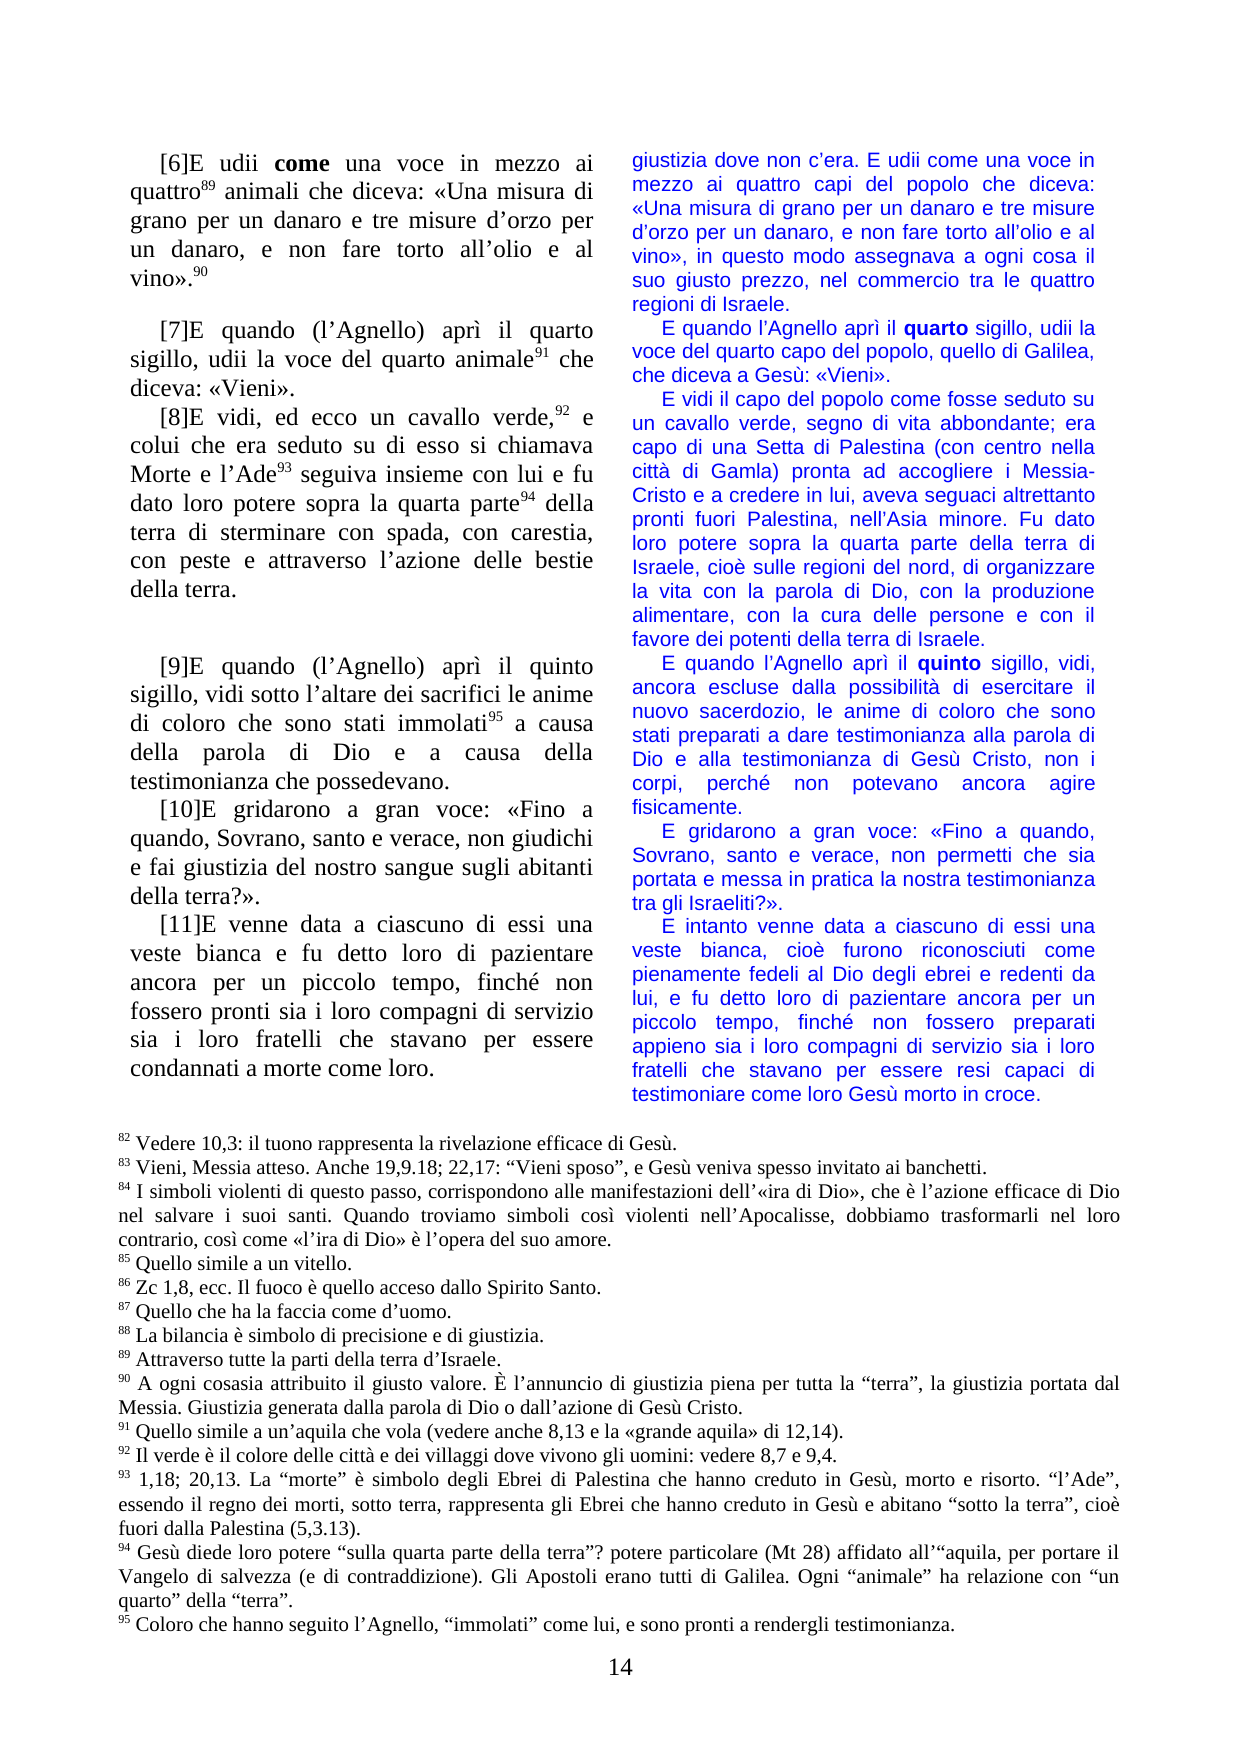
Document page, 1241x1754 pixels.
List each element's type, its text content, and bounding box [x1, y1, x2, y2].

table_cell [7]E quando (l’Agnello) aprì il quarto sigillo, udii la voce del quarto animale che diceva: «Vieni». [8]E vidi, ed ecco un cavallo verde, e colui che era seduto su di esso si chiamava Morte e l’Ade seguiva insieme con lui e fu dato loro potere sopra la quarta parte della terra di sterminare con spada, con carestia, con peste e attraverso l’azione delle bestie della terra. [111, 315, 613, 651]
table_cell E quando l’Agnello aprì il quinto sigillo, vidi, ancora escluse dalla possibilità di esercitare il nuovo sacerdozio, le anime di coloro che sono stati preparati a dare testimonianza alla parola di Dio e alla testimonianza di Gesù Cristo, non i corpi, perché non potevano ancora agire fisicamente. E gridarono a gran voce: «Fino a quando, Sovrano, santo e verace, non permetti che sia portata e messa in pratica la nostra testimonianza tra gli Israeliti?». E intanto venne data a ciascuno di essi una veste bianca, cioè furono riconosciuti come pienamente fedeli al Dio degli ebrei e redenti da lui, e fu detto loro di pazientare ancora per un piccolo tempo, finché non fossero preparati appieno sia i loro compagni di servizio sia i loro fratelli che stavano per essere resi capaci di testimoniare come loro Gesù morto in croce. [613, 651, 1115, 1106]
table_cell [613, 148, 1115, 315]
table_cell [111, 148, 613, 315]
table_cell [9]E quando (l’Agnello) aprì il quinto sigillo, vidi sotto l’altare dei sacrifici le anime di coloro che sono stati immolati a causa della parola di Dio e a causa della testimonianza che possedevano. [10]E gridarono a gran voce: «Fino a quando, Sovrano, santo e verace, non giudichi e fai giustizia del nostro sangue sugli abitanti della terra?». [11]E venne data a ciascuno di essi una veste bianca e fu detto loro di pazientare ancora per un piccolo tempo, finché non fossero pronti sia i loro compagni di servizio sia i loro fratelli che stavano per essere condannati a morte come loro. [111, 651, 613, 1106]
table_cell E quando l’Agnello aprì il quarto sigillo, udii la voce del quarto capo del popolo, quello di Galilea, che diceva a Gesù: «Vieni». E vidi il capo del popolo come fosse seduto su un cavallo verde, segno di vita abbondante; era capo di una Setta di Palestina (con centro nella città di Gamla) pronta ad accogliere i Messia-Cristo e a credere in lui, aveva seguaci altrettanto pronti fuori Palestina, nell’Asia minore. Fu dato loro potere sopra la quarta parte della terra di Israele, cioè sulle regioni del nord, di organizzare la vita con la parola di Dio, con la produzione alimentare, con la cura delle persone e con il favore dei potenti della terra di Israele. [613, 315, 1115, 651]
